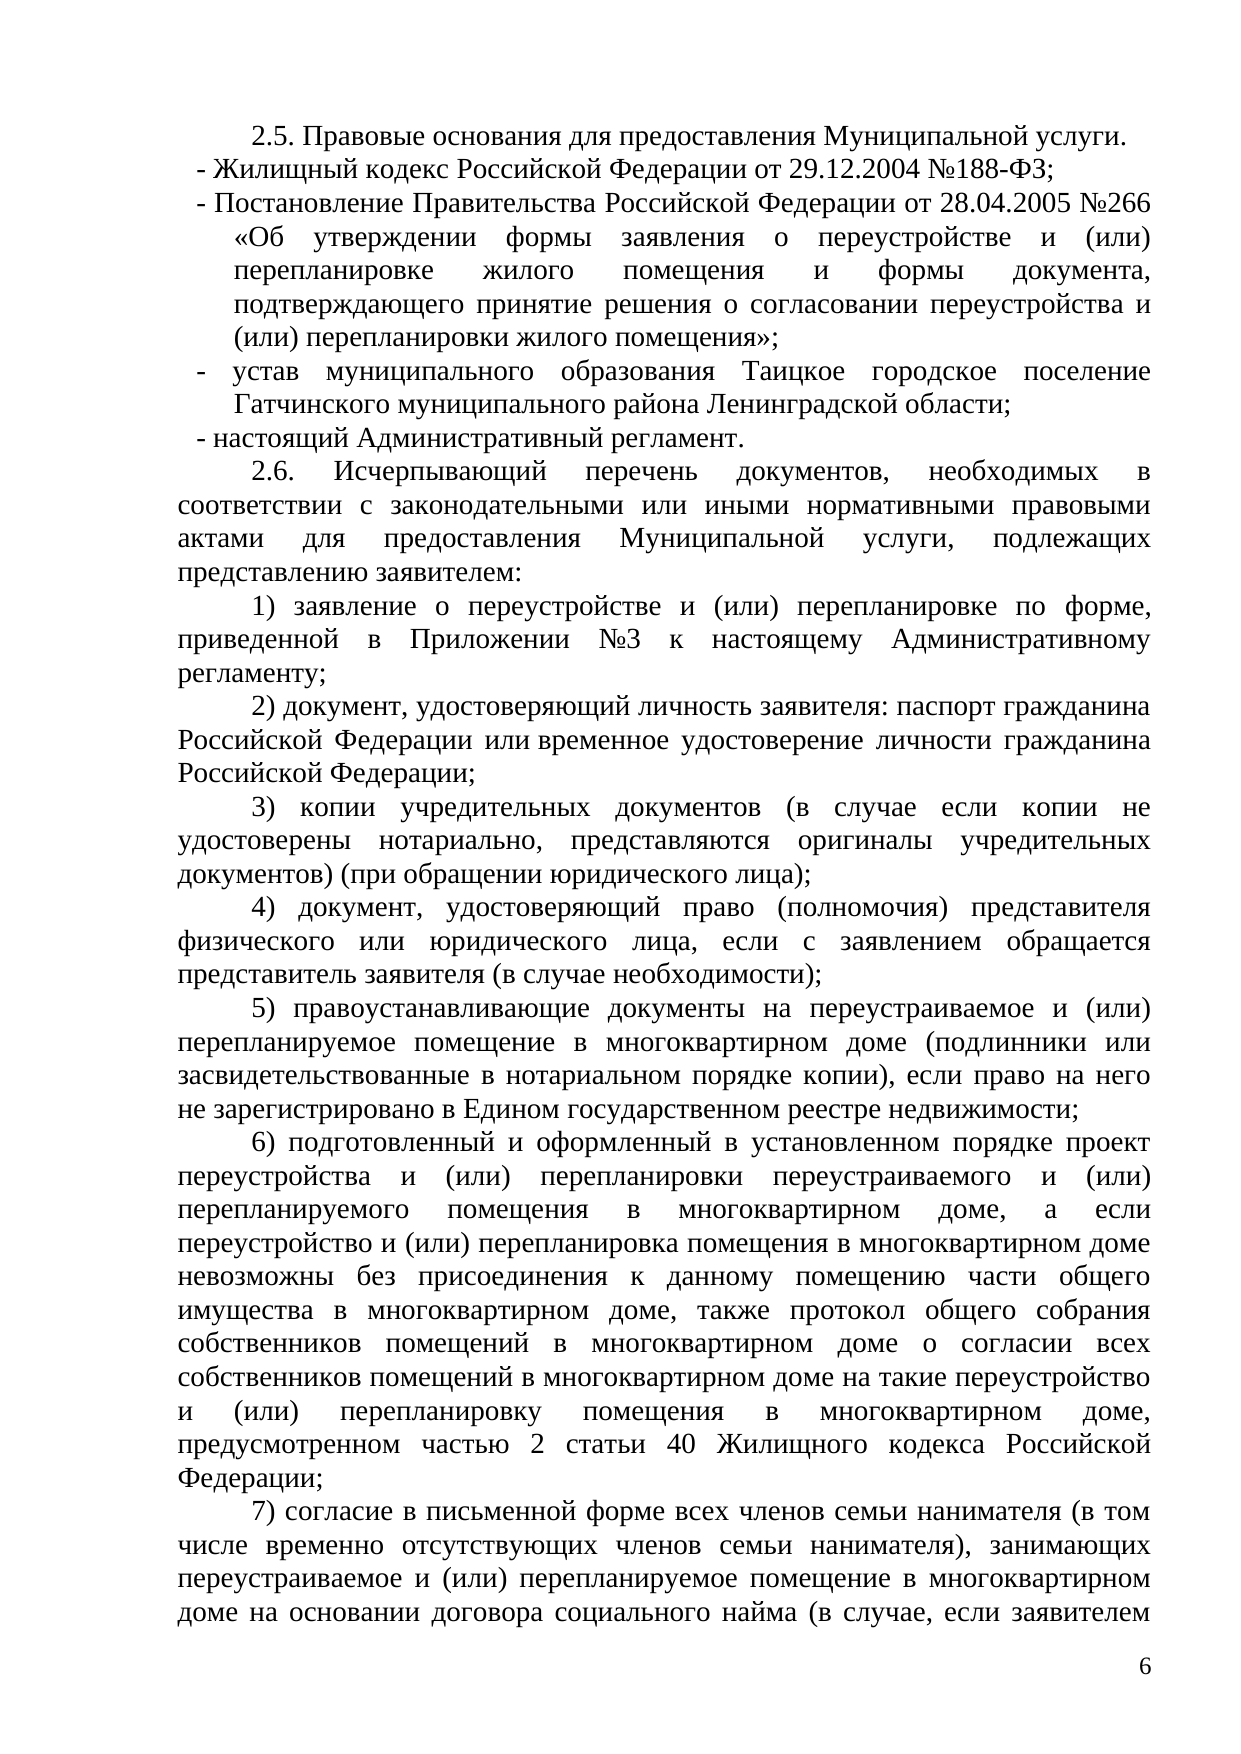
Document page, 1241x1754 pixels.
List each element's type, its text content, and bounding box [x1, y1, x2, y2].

text - Постановление Правительства Российской Федерации от 28.04.2005 №266 «Об утверждении формы заявления о переустройстве и (или) перепланировке жилого помещения и формы документа, подтверждающего принятие решения о согласовании переустройства и (или) перепланировки жилого помещения»; [196, 185, 1152, 353]
text - Жилищный кодекс Российской Федерации от 29.12.2004 №188-ФЗ; [196, 152, 1152, 185]
text 6) подготовленный и оформленный в установленном порядке проект переустройства и (или) перепланировки переустраиваемого и (или) перепланируемого помещения в многоквартирном доме, а если переустройство и (или) перепланировка помещения в многоквартирном доме невозможны без присоединения к данному помещению части общего имущества в многоквартирном доме, также протокол общего собрания собственников помещений в многоквартирном доме о согласии всех собственников помещений в многоквартирном доме на такие переустройство и (или) перепланировку помещения в многоквартирном доме, предусмотренном частью 2 статьи 40 Жилищного кодекса Российской Федерации; [177, 1124, 1152, 1493]
text 4) документ, удостоверяющий право (полномочия) представителя физического или юридического лица, если с заявлением обращается представитель заявителя (в случае необходимости); [177, 889, 1152, 990]
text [177, 1493, 1152, 1627]
text - устав муниципального образования Таицкое городское поселение Гатчинского муниципального района Ленинградской области; [196, 353, 1152, 420]
text 1) заявление о переустройстве и (или) перепланировке по форме, приведенной в Приложении №3 к настоящему Административному регламенту; [177, 588, 1152, 688]
text 2.5. Правовые основания для предоставления Муниципальной услуги. [177, 118, 1152, 152]
text 3) копии учредительных документов (в случае если копии не удостоверены нотариально, представляются оригиналы учредительных документов) (при обращении юридического лица); [177, 789, 1152, 889]
text 2) документ, удостоверяющий личность заявителя: паспорт гражданина Российской Федерации или временное удостоверение личности гражданина Российской Федерации; [177, 688, 1152, 789]
text - настоящий Административный регламент. [196, 420, 1152, 453]
text 5) правоустанавливающие документы на переустраиваемое и (или) перепланируемое помещение в многоквартирном доме (подлинники или засвидетельствованные в нотариальном порядке копии), если право на него не зарегистрировано в Едином государственном реестре недвижимости; [177, 990, 1152, 1124]
text 2.6. Исчерпывающий перечень документов, необходимых в соответствии с законодательными или иными нормативными правовыми актами для предоставления Муниципальной услуги, подлежащих представлению заявителем: [177, 453, 1152, 588]
